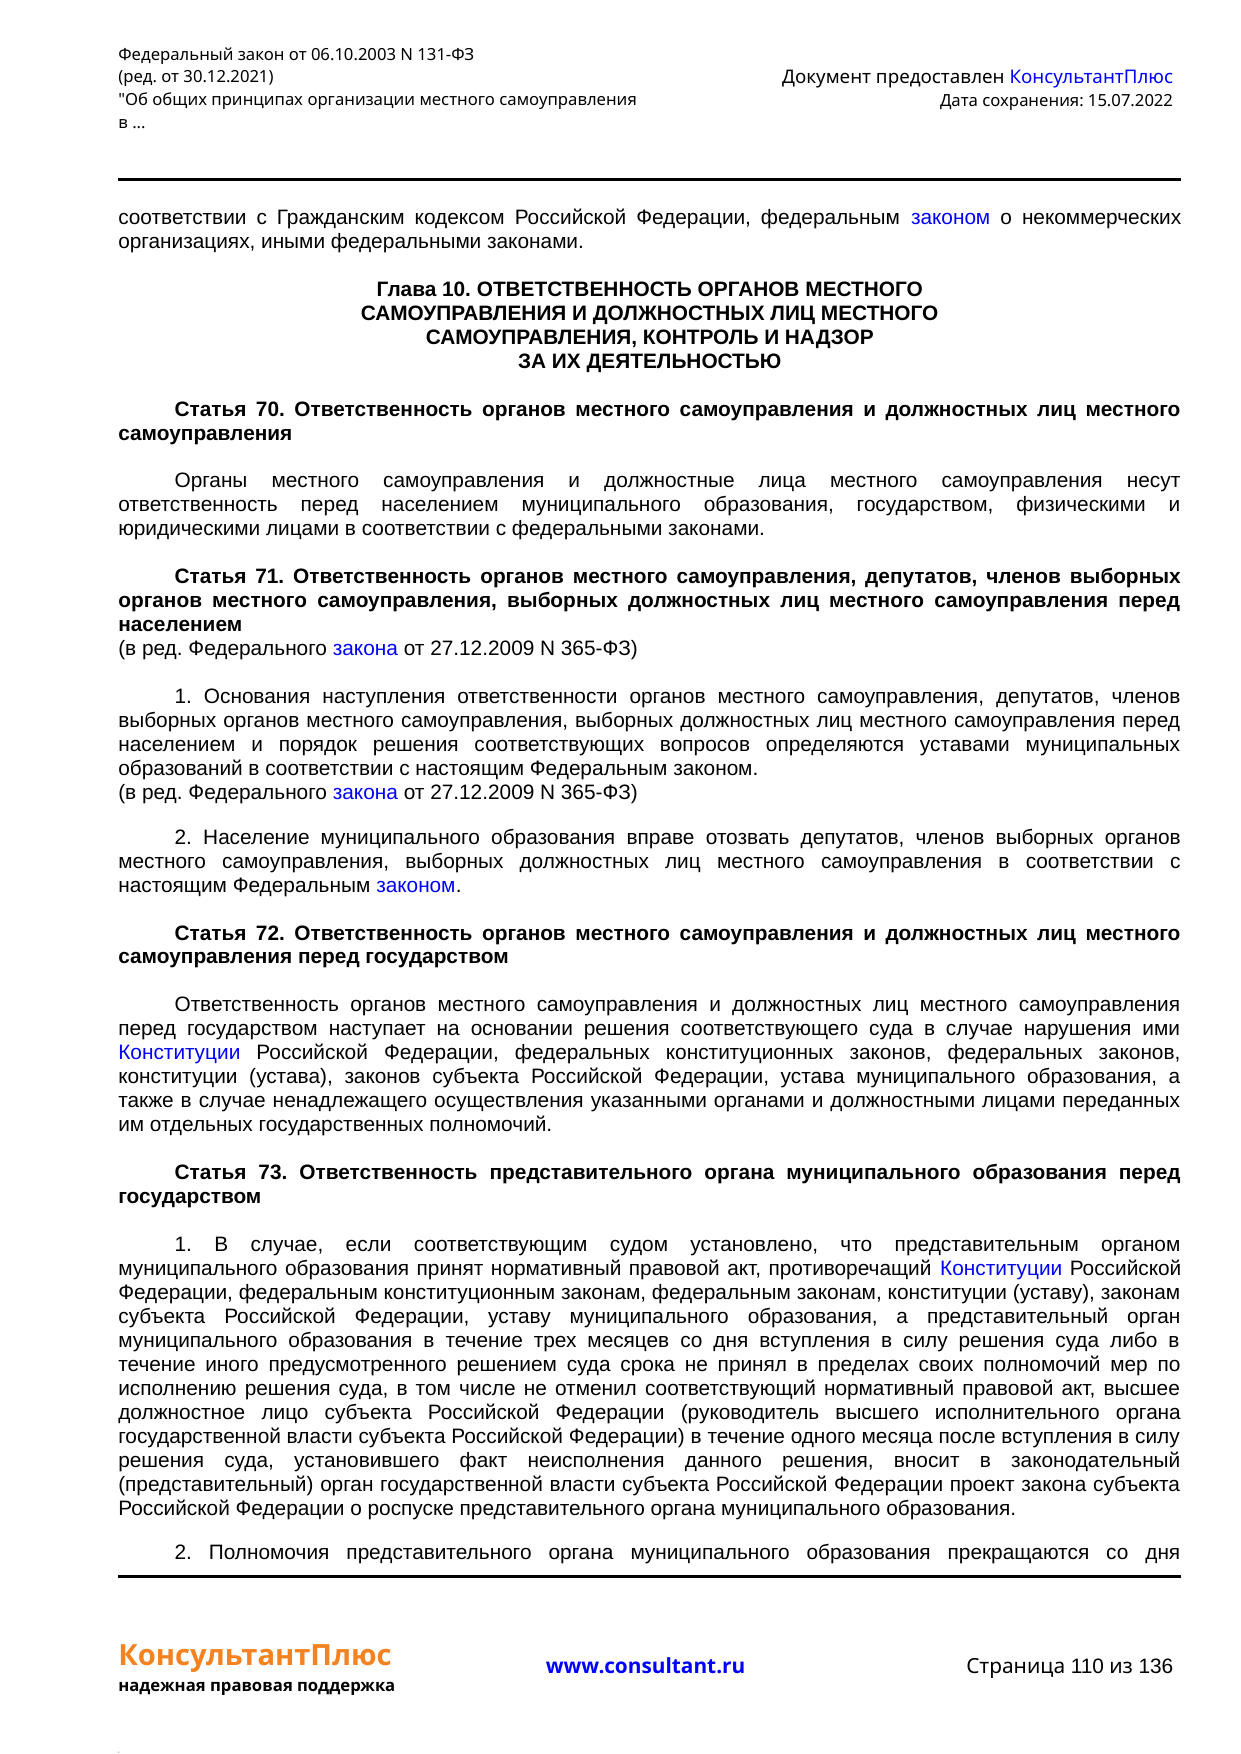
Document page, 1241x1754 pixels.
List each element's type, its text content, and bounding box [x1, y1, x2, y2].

title ЗА ИХ ДЕЯТЕЛЬНОСТЬЮ [118, 348, 1181, 372]
text Ответственность органов местного самоуправления и должностных лиц местного самоуправления перед государством наступает на основании решения соответствующего суда в случае нарушения ими Конституции Российской Федерации, федеральных конституционных законов, федеральных законов, конституции (устава), законов субъекта Российской Федерации, устава муниципального образования, а также в случае ненадлежащего осуществления указанными органами и должностными лицами переданных им отдельных государственных полномочий. [118, 992, 1181, 1136]
text 1. В случае, если соответствующим судом установлено, что представительным органом муниципального образования принят нормативный правовой акт, противоречащий Конституции Российской Федерации, федеральным конституционным законам, федеральным законам, конституции (уставу), законам субъекта Российской Федерации, уставу муниципального образования, а представительный орган муниципального образования в течение трех месяцев со дня вступления в силу решения суда либо в течение иного предусмотренного решением суда срока не принял в пределах своих полномочий мер по исполнению решения суда, в том числе не отменил соответствующий нормативный правовой акт, высшее должностное лицо субъекта Российской Федерации (руководитель высшего исполнительного органа государственной власти субъекта Российской Федерации) в течение одного месяца после вступления в силу решения суда, установившего факт неисполнения данного решения, вносит в законодательный (представительный) орган государственной власти субъекта Российской Федерации проект закона субъекта Российской Федерации о роспуске представительного органа муниципального образования. [118, 1232, 1181, 1519]
title САМОУПРАВЛЕНИЯ, КОНТРОЛЬ И НАДЗОР [118, 324, 1181, 348]
title Глава 10. ОТВЕТСТВЕННОСТЬ ОРГАНОВ МЕСТНОГО [118, 277, 1181, 301]
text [118, 1540, 1181, 1564]
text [118, 205, 1181, 253]
text Органы местного самоуправления и должностные лица местного самоуправления несут ответственность перед населением муниципального образования, государством, физическими и юридическими лицами в соответствии с федеральными законами. [118, 468, 1181, 540]
title Статья 71. Ответственность органов местного самоуправления, депутатов, членов выборных органов местного самоуправления, выборных должностных лиц местного самоуправления перед населением [118, 564, 1181, 636]
title САМОУПРАВЛЕНИЯ И ДОЛЖНОСТНЫХ ЛИЦ МЕСТНОГО [118, 301, 1181, 324]
text (в ред. Федерального закона от 27.12.2009 N 365-ФЗ) [118, 636, 1181, 660]
title Статья 72. Ответственность органов местного самоуправления и должностных лиц местного самоуправления перед государством [118, 920, 1181, 968]
text (в ред. Федерального закона от 27.12.2009 N 365-ФЗ) [118, 780, 1181, 804]
text 1. Основания наступления ответственности органов местного самоуправления, депутатов, членов выборных органов местного самоуправления, выборных должностных лиц местного самоуправления перед населением и порядок решения соответствующих вопросов определяются уставами муниципальных образований в соответствии с настоящим Федеральным законом. [118, 684, 1181, 780]
text 2. Население муниципального образования вправе отозвать депутатов, членов выборных органов местного самоуправления, выборных должностных лиц местного самоуправления в соответствии с настоящим Федеральным законом. [118, 824, 1181, 896]
title Статья 73. Ответственность представительного органа муниципального образования перед государством [118, 1160, 1181, 1208]
title Статья 70. Ответственность органов местного самоуправления и должностных лиц местного самоуправления [118, 396, 1181, 444]
